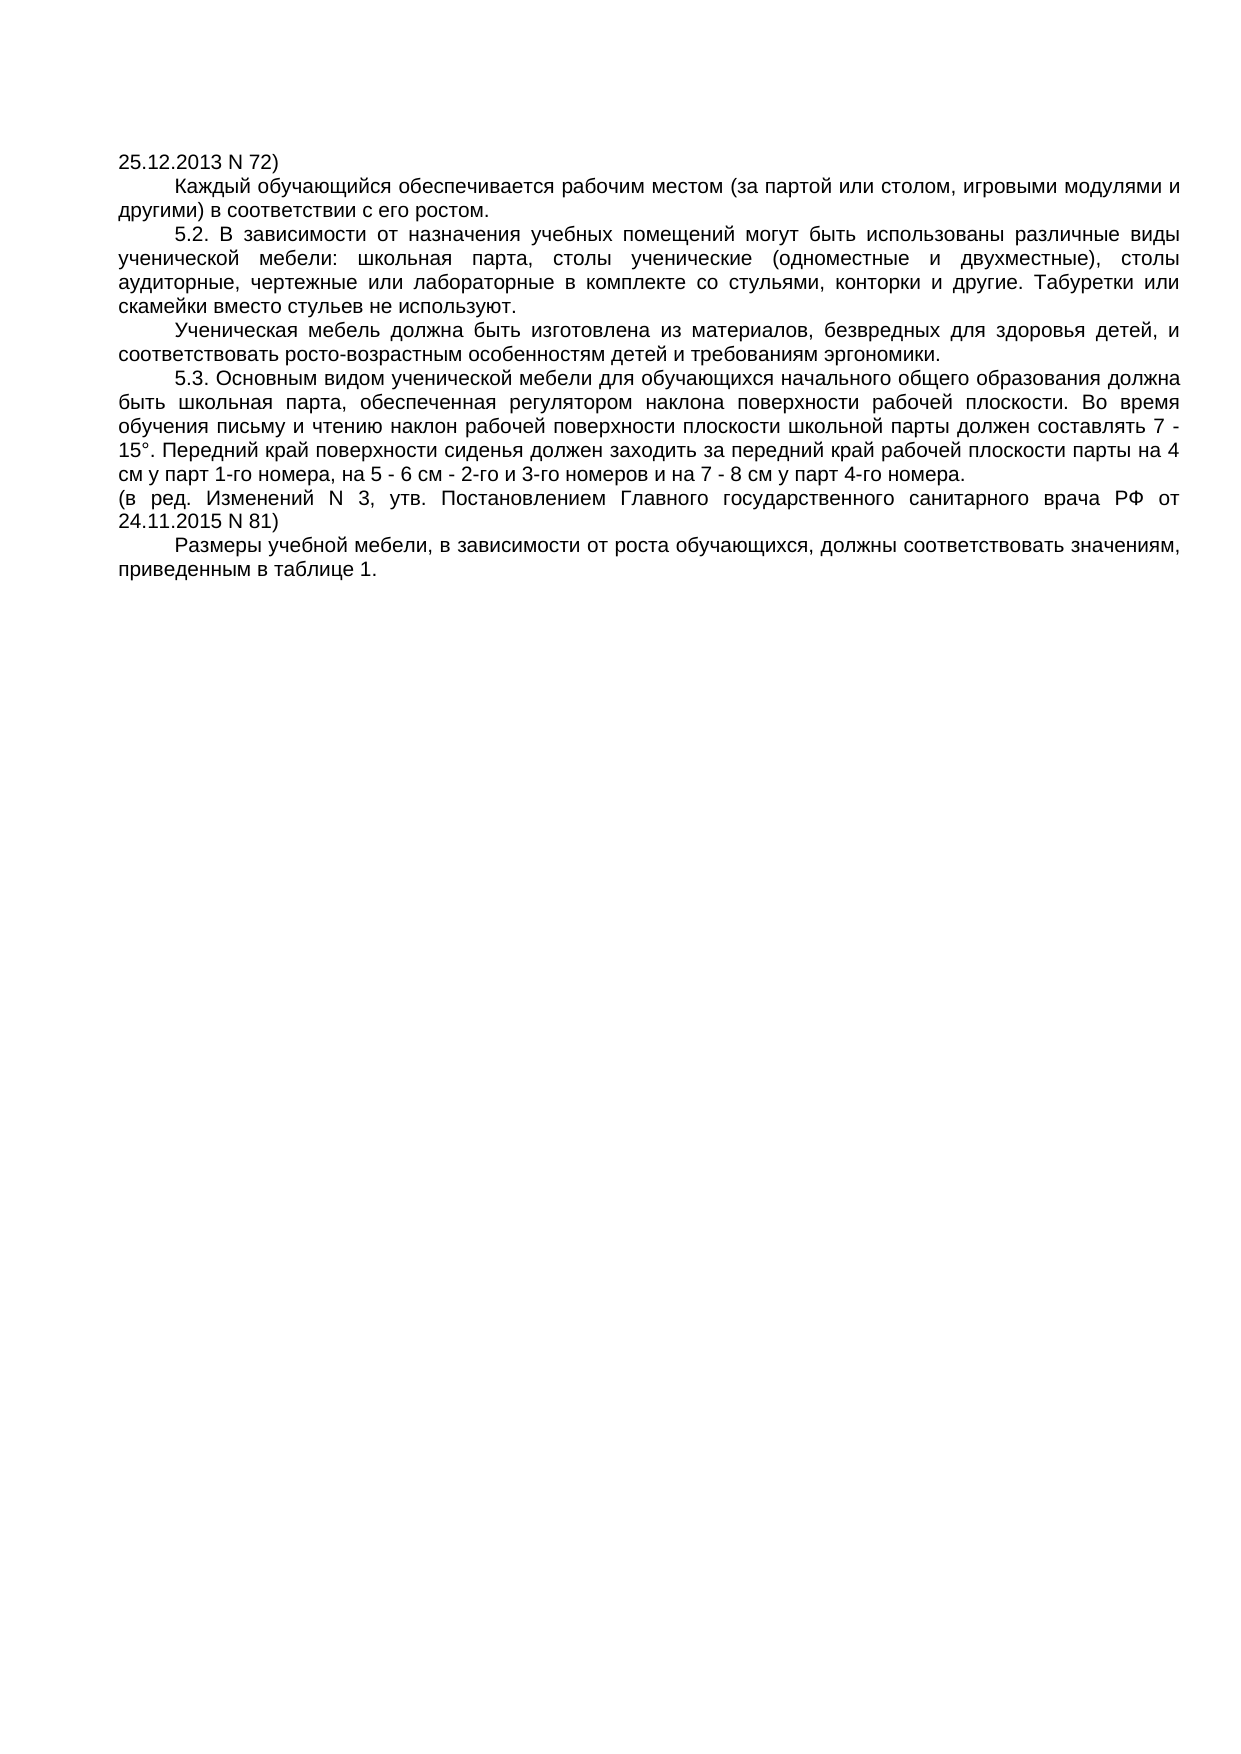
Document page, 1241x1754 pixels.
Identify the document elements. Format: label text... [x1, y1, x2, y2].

text (в ред. Изменений N 3, утв. Постановлением Главного государственного санитарного врача РФ от 24.11.2015 N 81) [118, 485, 1181, 533]
text 5.2. В зависимости от назначения учебных помещений могут быть использованы различные виды ученической мебели: школьная парта, столы ученические (одноместные и двухместные), столы аудиторные, чертежные или лабораторные в комплекте со стульями, конторки и другие. Табуретки или скамейки вместо стульев не используют. [118, 222, 1181, 318]
text Размеры учебной мебели, в зависимости от роста обучающихся, должны соответствовать значениям, приведенным в таблице 1. [118, 533, 1181, 581]
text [118, 150, 1181, 174]
text Каждый обучающийся обеспечивается рабочим местом (за партой или столом, игровыми модулями и другими) в соответствии с его ростом. [118, 174, 1181, 222]
text 5.3. Основным видом ученической мебели для обучающихся начального общего образования должна быть школьная парта, обеспеченная регулятором наклона поверхности рабочей плоскости. Во время обучения письму и чтению наклон рабочей поверхности плоскости школьной парты должен составлять 7 - 15°. Передний край поверхности сиденья должен заходить за передний край рабочей плоскости парты на 4 см у парт 1-го номера, на 5 - 6 см - 2-го и 3-го номеров и на 7 - 8 см у парт 4-го номера. [118, 366, 1181, 485]
text Ученическая мебель должна быть изготовлена из материалов, безвредных для здоровья детей, и соответствовать росто-возрастным особенностям детей и требованиям эргономики. [118, 318, 1181, 366]
